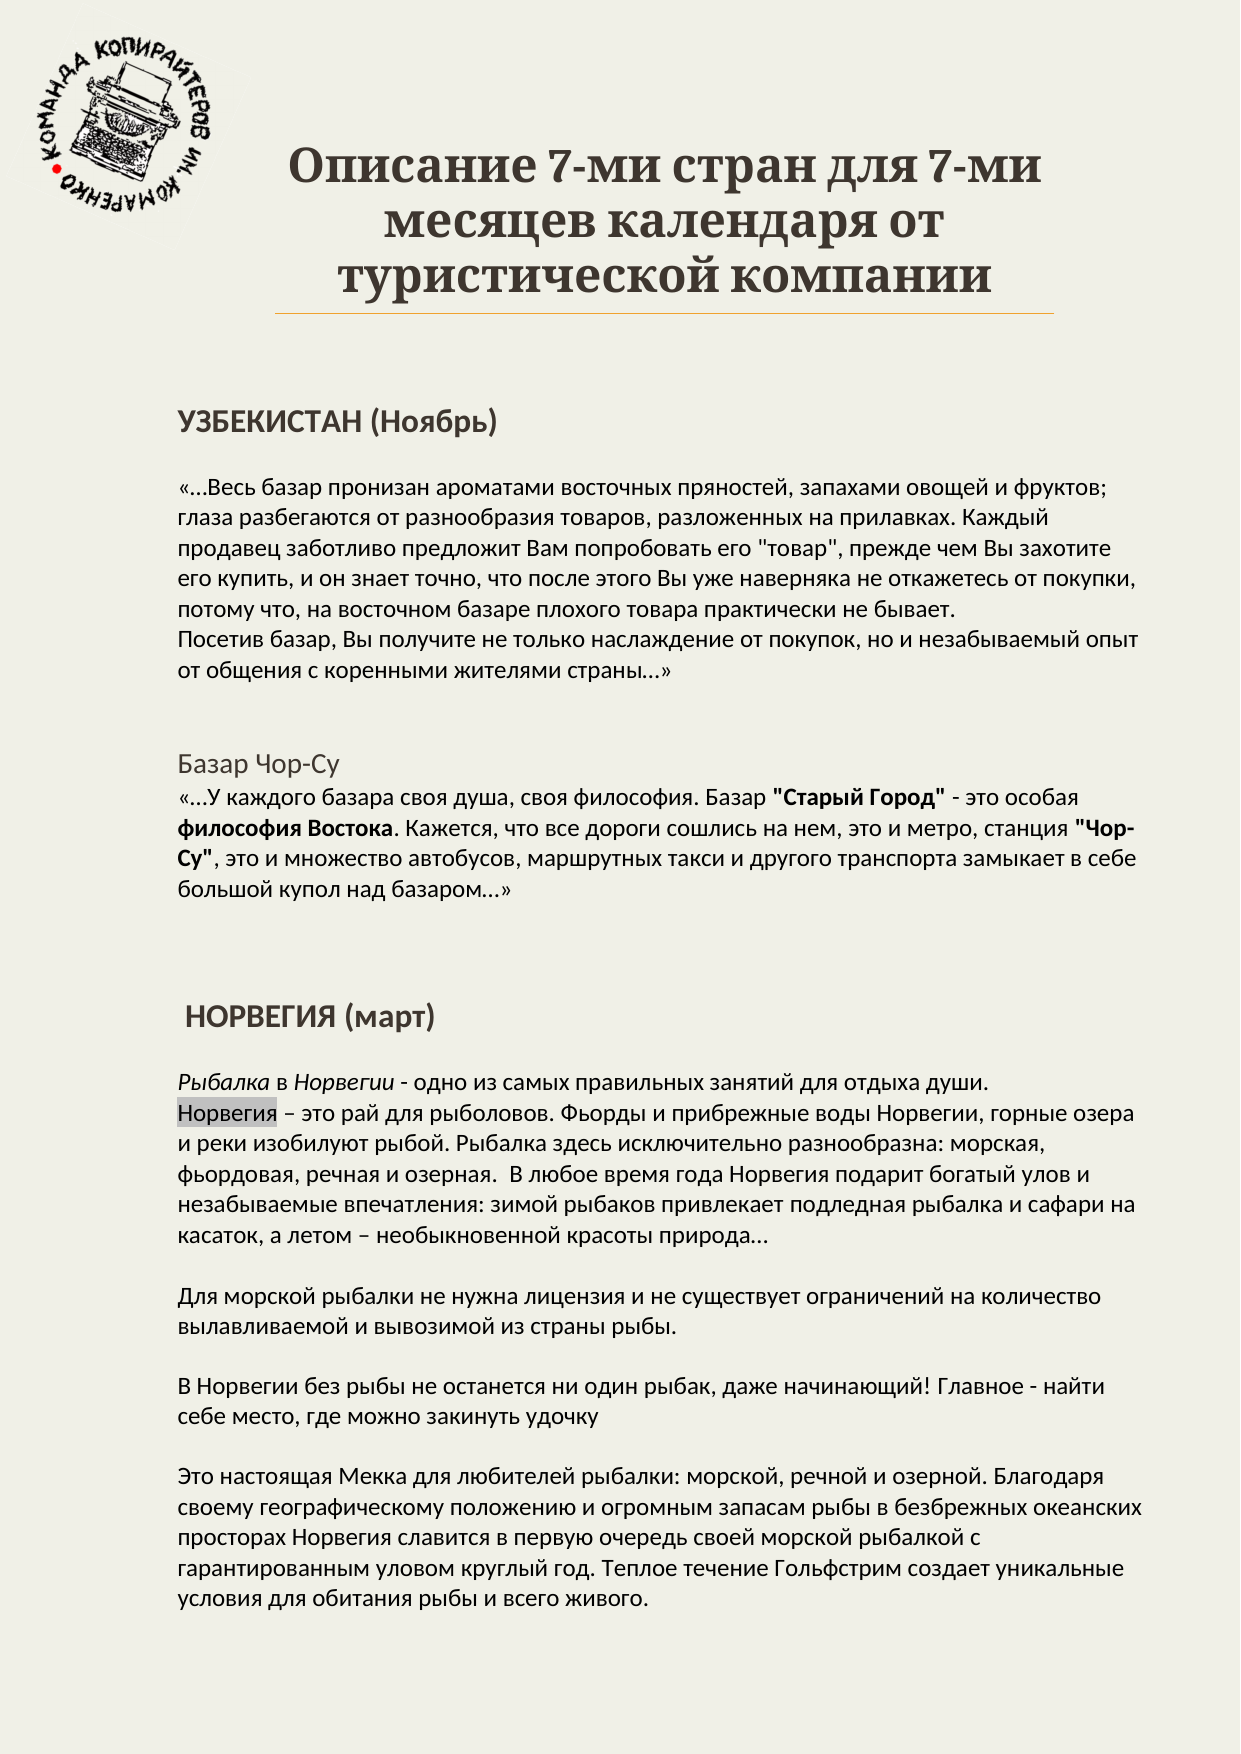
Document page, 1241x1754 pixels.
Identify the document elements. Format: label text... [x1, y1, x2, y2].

text НОРВЕГИЯ (март) [177, 995, 1152, 1036]
text УЗБЕКИСТАН (Ноябрь) [177, 400, 1152, 440]
text «…У каждого базара своя душа, своя философия. Базар "Старый Город" - это особая философия Востока. Кажется, что все дороги сошлись на нем, это и метро, станция "Чор-Су", это и множество автобусов, маршрутных такси и другого транспорта замыкает в себе большой купол над базаром…» [177, 781, 1152, 903]
text Рыбалка в Норвегии - одно из самых правильных занятий для отдыха души. [177, 1066, 1152, 1097]
text «…Весь базар пронизан ароматами восточных пряностей, запахами овощей и фруктов; глаза разбегаются от разнообразия товаров, разложенных на прилавках. Каждый продавец заботливо предложит Вам попробовать его "товар", прежде чем Вы захотите его купить, и он знает точно, что после этого Вы уже наверняка не откажетесь от покупки, потому что, на восточном базаре плохого товара практически не бывает. Посетив базар, Вы получите не только наслаждение от покупок, но и незабываемый опыт от общения с коренными жителями страны…» [177, 471, 1152, 684]
text Это настоящая Мекка для любителей рыбалки: морской, речной и озерной. Благодаря своему географическому положению и огромным запасам рыбы в безбрежных океанских просторах Норвегия славится в первую очередь своей морской рыбалкой с гарантированным уловом круглый год. Теплое течение Гольфстрим создает уникальные условия для обитания рыбы и всего живого. [177, 1460, 1152, 1613]
text Описание 7-ми стран для 7-ми месяцев календаря от туристической компании [275, 139, 1054, 313]
text В Норвегии без рыбы не останется ни один рыбак, даже начинающий! Главное - найти себе место, где можно закинуть удочку [177, 1370, 1152, 1431]
picture [7, 4, 250, 249]
text Базар Чор-Су [177, 746, 1152, 781]
text Норвегия – это рай для рыболовов. Фьорды и прибрежные воды Норвегии, горные озера и реки изобилуют рыбой. Рыбалка здесь исключительно разнообразна: морская, фьордовая, речная и озерная. В любое время года Норвегия подарит богатый улов и незабываемые впечатления: зимой рыбаков привлекает подледная рыбалка и сафари на касаток, а летом – необыкновенной красоты природа… [177, 1097, 1152, 1249]
text Для морской рыбалки не нужна лицензия и не существует ограничений на количество вылавливаемой и вывозимой из страны рыбы. [177, 1280, 1152, 1341]
